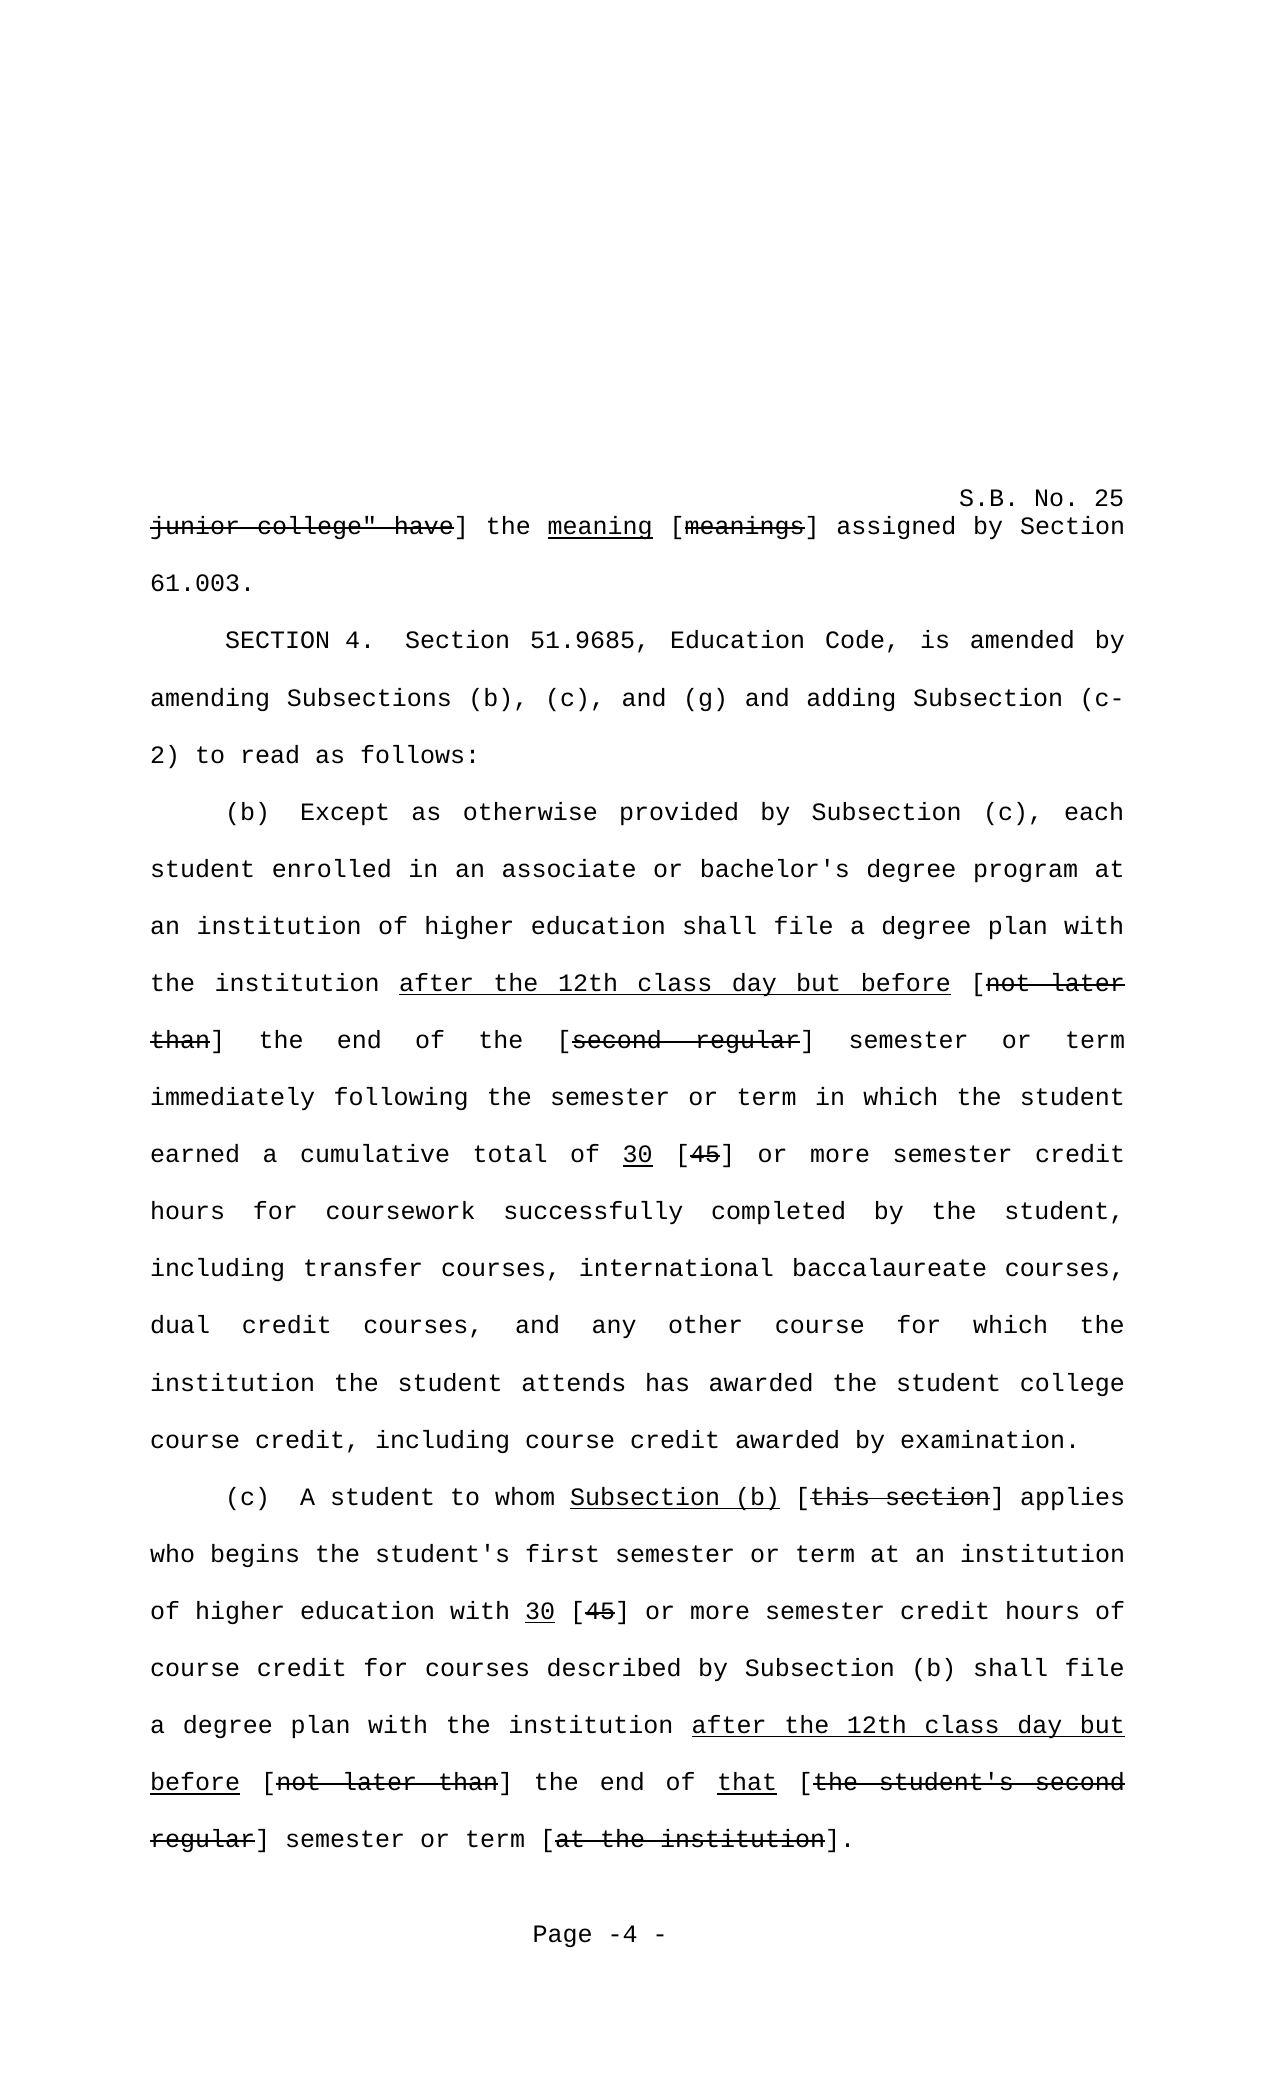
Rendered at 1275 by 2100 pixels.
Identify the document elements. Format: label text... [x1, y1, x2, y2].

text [150, 514, 1125, 599]
text SECTION 4. Section 51.9685, Education Code, is amended by amending Subsections (b), (c), and (g) and adding Subsection (c-2) to read as follows: [150, 628, 1125, 771]
text (c) A student to whom Subsection (b) [this section] applies who begins the student's first semester or term at an institution of higher education with 30 [45] or more semester credit hours of course credit for courses described by Subsection (b) shall file a degree plan with the institution after the 12th class day but before [not later than] the end of that [the student's second regular] semester or term [at the institution]. [150, 1484, 1125, 1855]
text (b) Except as otherwise provided by Subsection (c), each student enrolled in an associate or bachelor's degree program at an institution of higher education shall file a degree plan with the institution after the 12th class day but before [not later than] the end of the [second regular] semester or term immediately following the semester or term in which the student earned a cumulative total of 30 [45] or more semester credit hours for coursework successfully completed by the student, including transfer courses, international baccalaureate courses, dual credit courses, and any other course for which the institution the student attends has awarded the student college course credit, including course credit awarded by examination. [150, 799, 1125, 1456]
